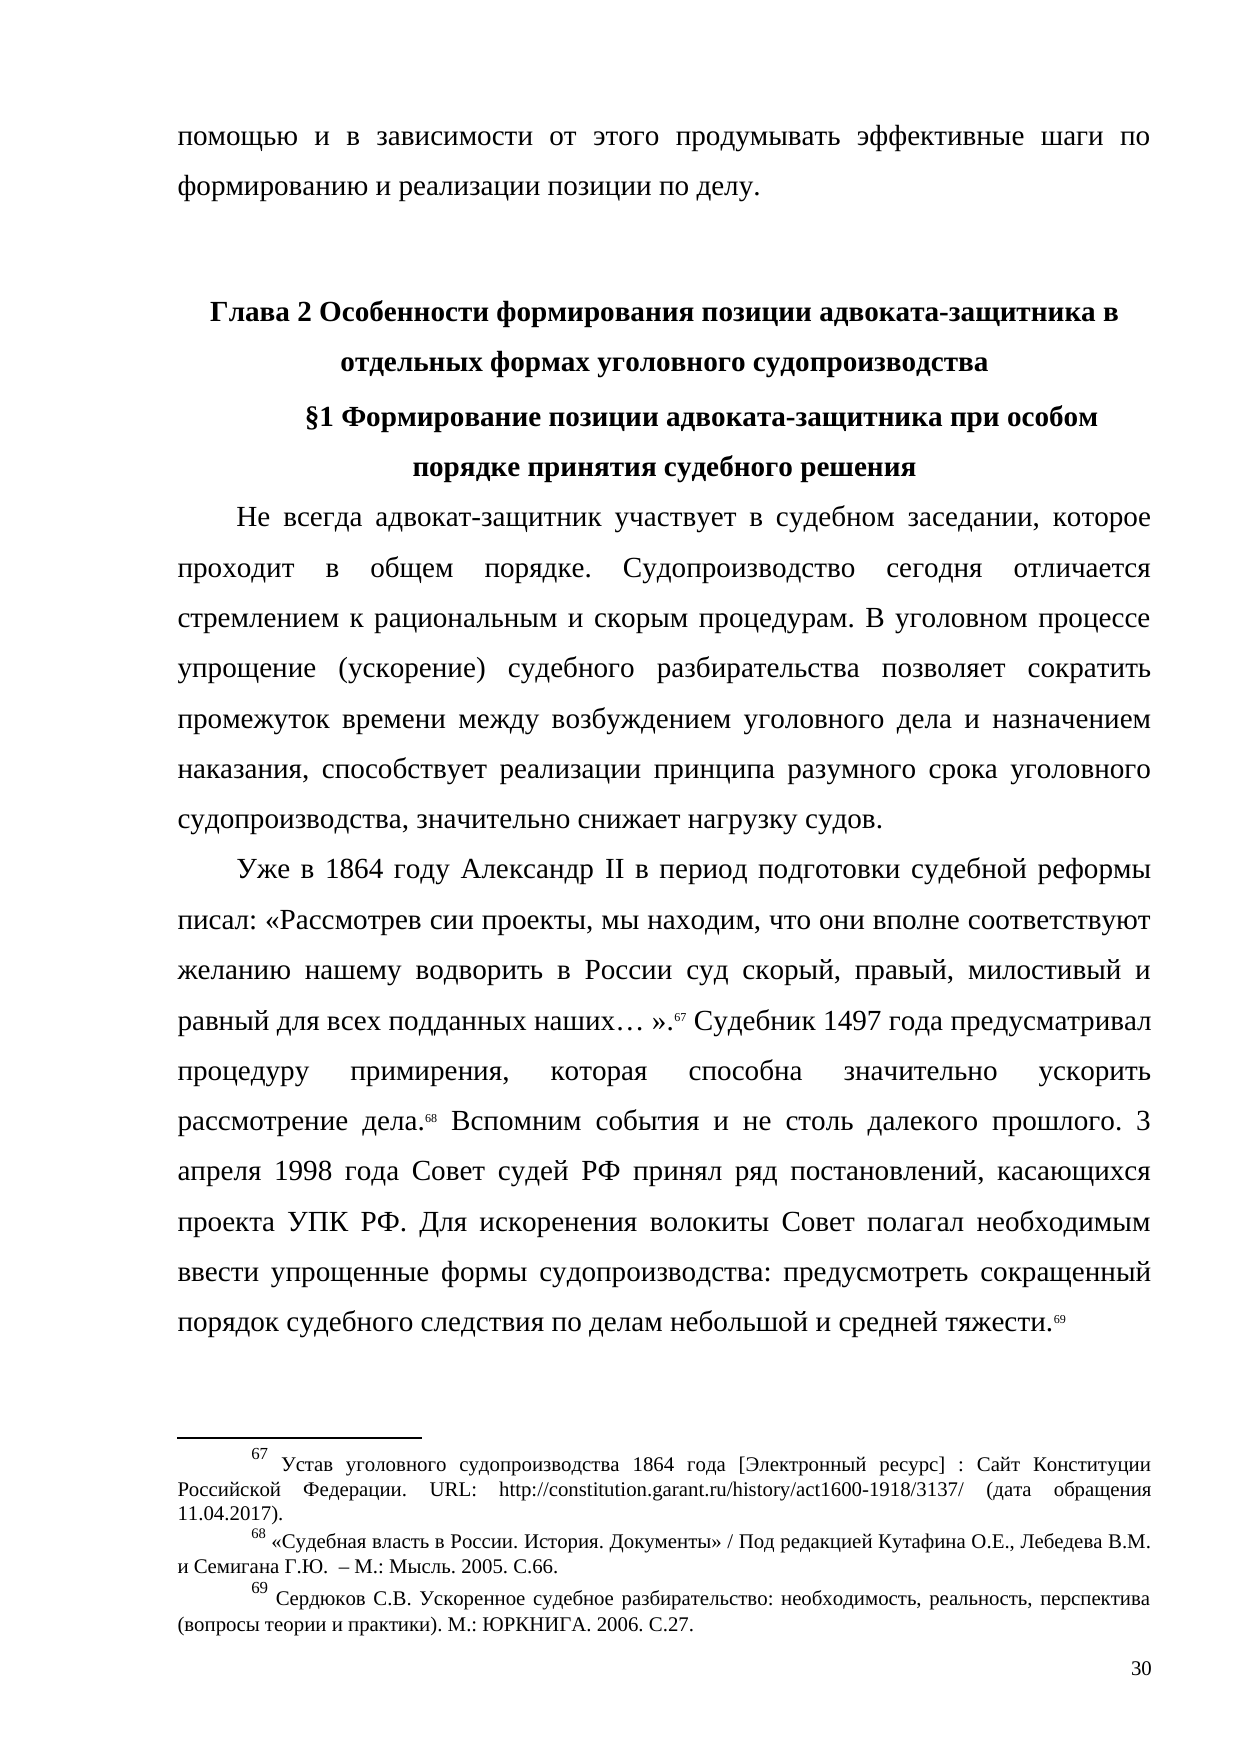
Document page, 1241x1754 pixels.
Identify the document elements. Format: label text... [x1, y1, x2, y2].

subtitle Глава 2 Особенности формирования позиции адвоката-защитника в отдельных формах уголовного судопроизводства [177, 294, 1152, 378]
text Не всегда адвокат-защитник участвует в судебном заседании, которое проходит в общем порядке. Судопроизводство сегодня отличается стремлением к рациональным и скорым процедурам. В уголовном процессе упрощение (ускорение) судебного разбирательства позволяет сократить промежуток времени между возбуждением уголовного дела и назначением наказания, способствует реализации принципа разумного срока уголовного судопроизводства, значительно снижает нагрузку судов. [177, 499, 1152, 835]
subtitle §1 Формирование позиции адвоката-защитника при особом порядке принятия судебного решения [177, 399, 1152, 483]
text Уже в 1864 году Александр II в период подготовки судебной реформы писал: «Рассмотрев сии проекты, мы находим, что они вполне соответствуют желанию нашему водворить в России суд скорый, правый, милостивый и равный для всех подданных наших… ». Судебник 1497 года предусматривал процедуру примирения, которая способна значительно ускорить рассмотрение дела. Вспомним события и не столь далекого прошлого. 3 апреля 1998 года Совет судей РФ принял ряд постановлений, касающихся проекта УПК РФ. Для искоренения волокиты Совет полагал необходимым ввести упрощенные формы судопроизводства: предусмотреть сокращенный порядок судебного следствия по делам небольшой и средней тяжести. [177, 852, 1152, 1338]
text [177, 118, 1152, 202]
